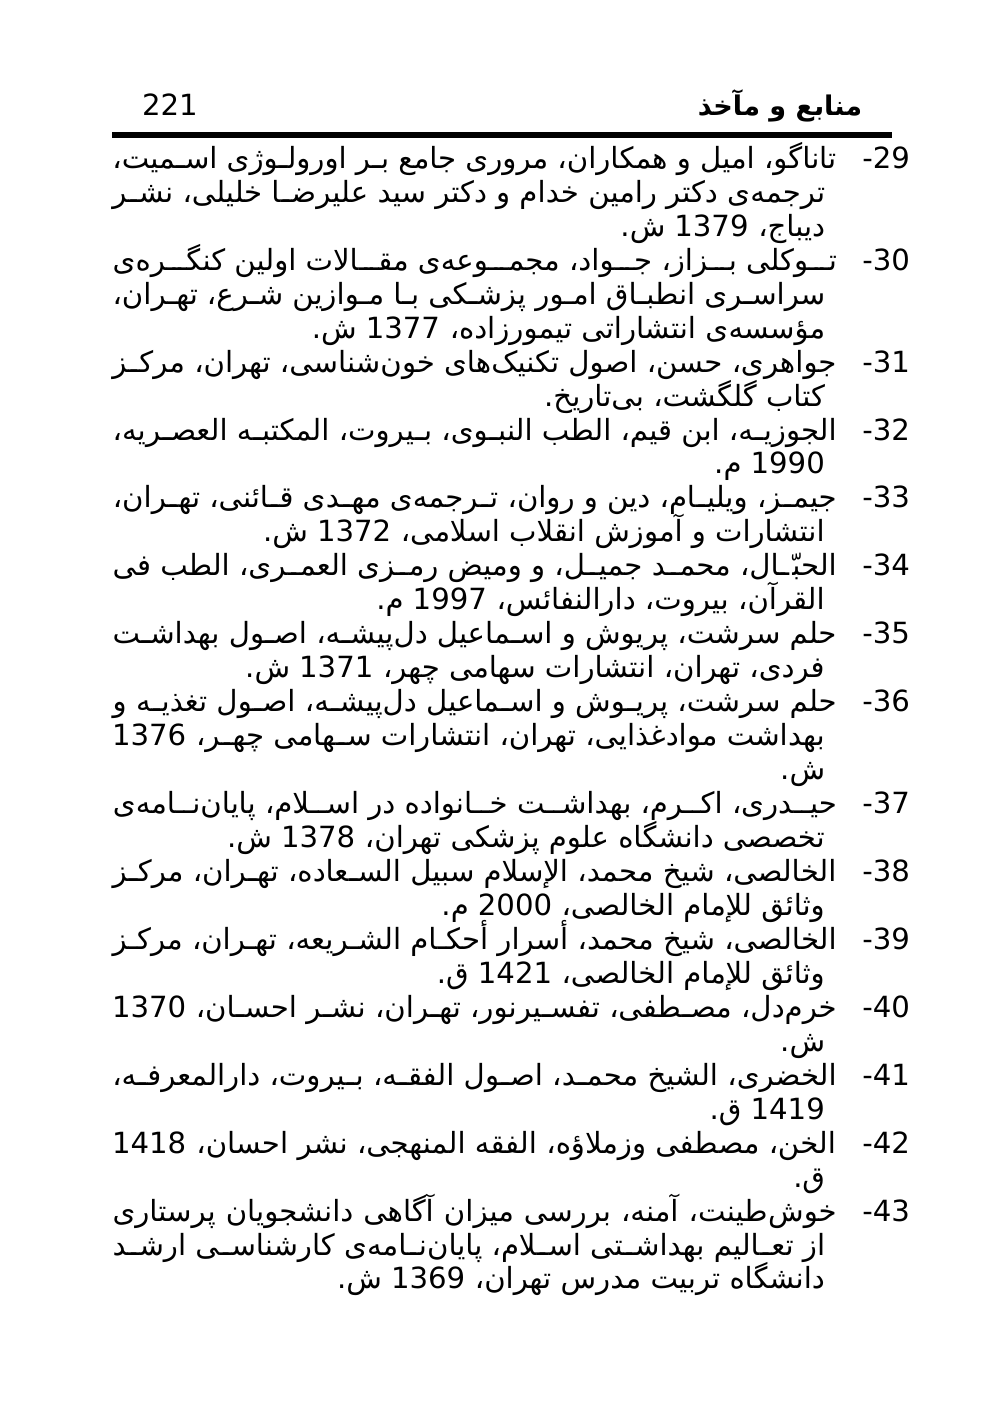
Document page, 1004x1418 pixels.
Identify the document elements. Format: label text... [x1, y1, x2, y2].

list حلم سرشت، پریوش و اسماعیل دل‌پیشه، اصول تغذیه و بهداشت موادغذایی، تهران، انتشارات سهامی چهر، 1376 ش. [112, 684, 862, 786]
list حلم سرشت، پریوش و اسماعیل دل‌پیشه، اصول بهداشت فردی، تهران، انتشارات سهامی چهر، 1371 ش. [112, 617, 862, 684]
list حیدری، اکرم، بهداشت خانواده در اسلام، پایان‌نامه‌ی تخصصی دانشگاه علوم پزشکی تهران، 1378 ش. [112, 786, 862, 854]
list الحبّال، محمد جمیل، و ومیض رمزی العمری، الطب فی القرآن، بیروت، دارالنفائس، 1997 م. [112, 549, 862, 617]
list تاناگو، امیل و همکاران، مروری جامع بر اورولوژی اسمیت، ترجمه‌ی دکتر رامین خدام و دکتر سید علیرضا خلیلی، نشر دیباج، 1379 ش. [112, 141, 862, 243]
list الجوزیه، ابن قیم، الطب النبوی، بیروت، المکتبه العصریه، 1990 م. [112, 413, 862, 481]
list جواهری، حسن، اصول تکنیک‌های خون‌شناسی، تهران، مرکز کتاب گلگشت، بی‌تاریخ. [112, 345, 862, 413]
list الخضری، الشیخ محمد، اصول الفقه، بیروت، دارالمعرفه، 1419 ق. [112, 1058, 862, 1126]
list الخن، مصطفی وزملاؤه، الفقه المنهجی، نشر احسان، 1418 ق. [112, 1126, 862, 1194]
list خوش‌طینت، آمنه، بررسی میزان آگاهی دانشجویان پرستاری از تعالیم بهداشتی اسلام، پایان‌نامه‌ی کارشناسی ارشد دانشگاه تربیت مدرس تهران، 1369 ش. [112, 1194, 862, 1296]
list الخالصی، شیخ محمد، الإسلام سبیل السعاده، تهران، مرکز وثائق للإمام الخالصی، 2000 م. [112, 854, 862, 922]
list الخالصی، شیخ محمد، أسرار أحکام الشریعه، تهران، مرکز وثائق للإمام الخالصی، 1421 ق. [112, 922, 862, 990]
list توکلی بزاز، جواد، مجموعه‌ی مقالات اولین کنگره‌ی سراسری انطباق امور پزشکی با موازین شرع، تهران، مؤسسه‌ی انتشاراتی تیمورزاده، 1377 ش. [112, 243, 862, 345]
list خرم‌دل، مصطفی، تفسیرنور، تهران، نشر احسان، 1370 ش. [112, 990, 862, 1058]
list جیمز، ویلیام، دین و روان، ترجمه‌ی مهدی قائنی، تهران، انتشارات و آموزش انقلاب اسلامی، 1372 ش. [112, 481, 862, 549]
